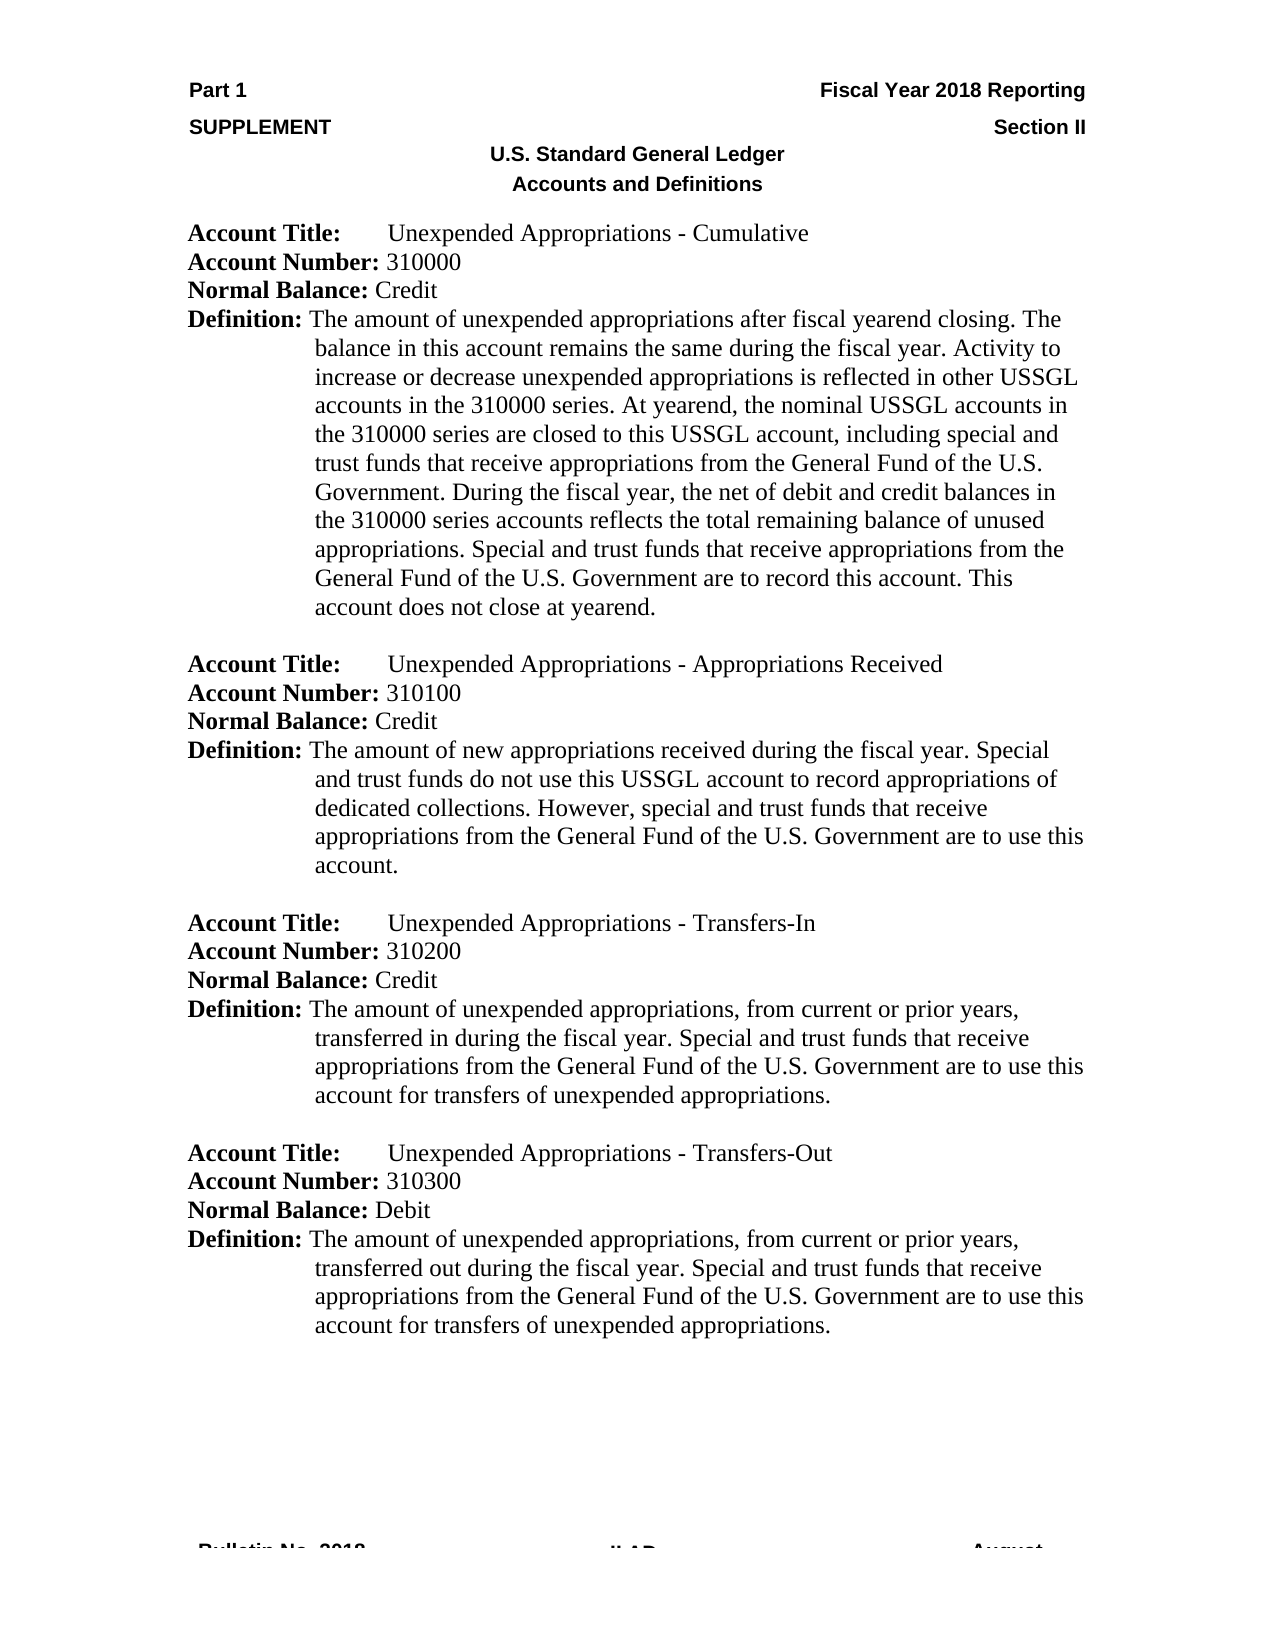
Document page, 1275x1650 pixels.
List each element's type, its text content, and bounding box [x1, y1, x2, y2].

text Definition: The amount of unexpended appropriations, from current or prior years, transferred out during the fiscal year. Special and trust funds that receive appropriations from the General Fund of the U.S. Government are to use this account for transfers of unexpended appropriations. [187, 1224, 1086, 1339]
text Account Number: 310300 [187, 1166, 1212, 1195]
text Account Title: Unexpended Appropriations - Appropriations Received [187, 649, 1212, 678]
text Account Number: 310200 [187, 936, 1212, 965]
text Normal Balance: Debit [187, 1195, 1212, 1224]
text Account Title: Unexpended Appropriations - Cumulative [187, 218, 1212, 247]
text Definition: The amount of unexpended appropriations, from current or prior years, transferred in during the fiscal year. Special and trust funds that receive appropriations from the General Fund of the U.S. Government are to use this account for transfers of unexpended appropriations. [187, 994, 1086, 1109]
text Normal Balance: Credit [187, 706, 1212, 735]
text Definition: The amount of new appropriations received during the fiscal year. Special and trust funds do not use this USSGL account to record appropriations of dedicated collections. However, special and trust funds that receive appropriations from the General Fund of the U.S. Government are to use this account. [187, 735, 1086, 879]
text Definition: The amount of unexpended appropriations after fiscal yearend closing. The balance in this account remains the same during the fiscal year. Activity to increase or decrease unexpended appropriations is reflected in other USSGL accounts in the 310000 series. At yearend, the nominal USSGL accounts in the 310000 series are closed to this USSGL account, including special and trust funds that receive appropriations from the General Fund of the U.S. Government. During the fiscal year, the net of debit and credit balances in the 310000 series accounts reflects the total remaining balance of unused appropriations. Special and trust funds that receive appropriations from the General Fund of the U.S. Government are to record this account. This account does not close at yearend. [187, 304, 1081, 620]
text Account Title: Unexpended Appropriations - Transfers-In [187, 908, 1212, 936]
text Account Number: 310100 [187, 678, 1212, 706]
text Normal Balance: Credit [187, 275, 1212, 304]
text Account Title: Unexpended Appropriations - Transfers-Out [187, 1138, 1212, 1166]
text Account Number: 310000 [187, 247, 1212, 275]
text Normal Balance: Credit [187, 965, 1212, 994]
